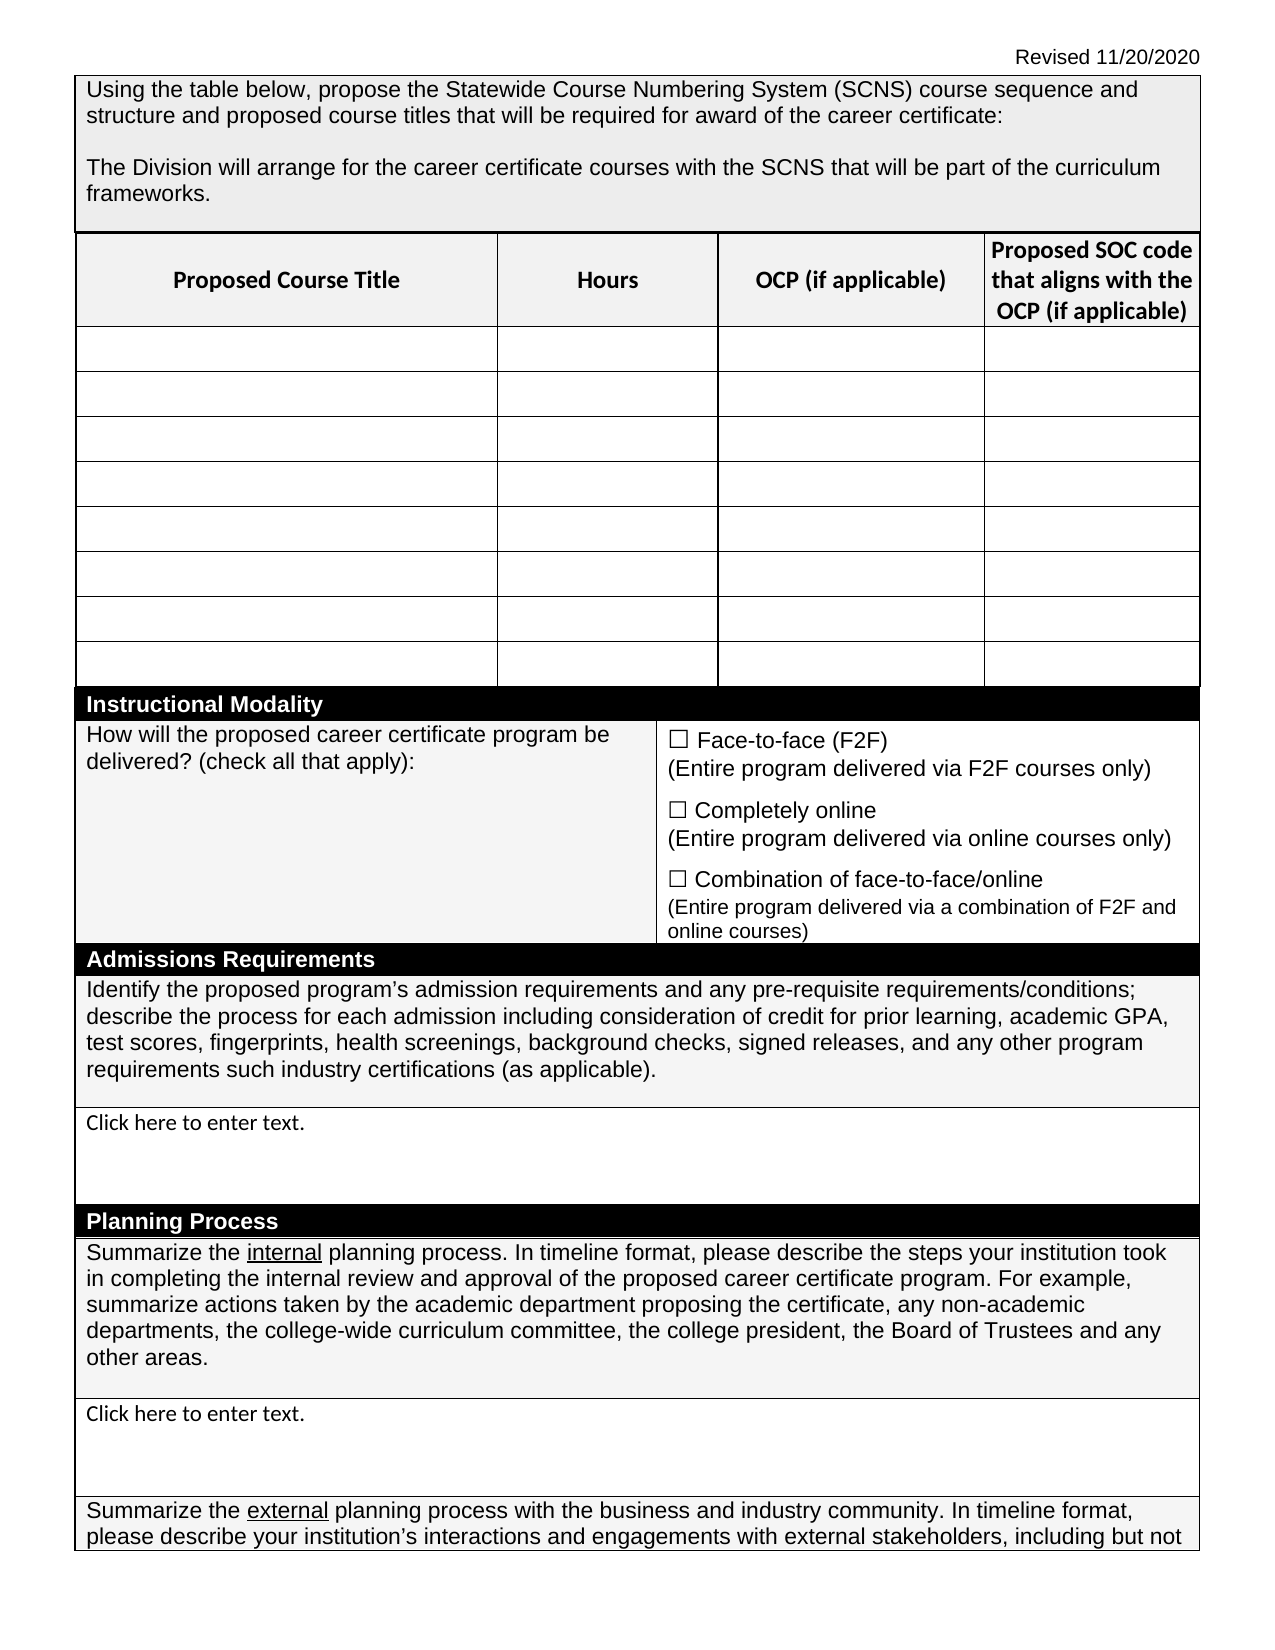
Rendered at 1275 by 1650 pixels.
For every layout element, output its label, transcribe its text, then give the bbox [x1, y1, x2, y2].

table_cell [985, 642, 1199, 686]
table_cell [985, 462, 1199, 506]
table_cell [719, 642, 984, 686]
table_cell Planning Process [76, 1205, 1199, 1237]
table_cell [498, 417, 717, 461]
table_cell [719, 417, 984, 461]
table_cell [498, 327, 717, 371]
table_header OCP (if applicable) [719, 234, 984, 326]
table_cell [77, 642, 497, 686]
table_cell [719, 327, 984, 371]
table_cell [985, 597, 1199, 641]
table_cell [498, 372, 717, 416]
table_cell [985, 327, 1199, 371]
table_cell [77, 372, 497, 416]
table_cell [77, 462, 497, 506]
table_cell [77, 327, 497, 371]
table_cell [77, 507, 497, 551]
table_cell [498, 552, 717, 596]
table_cell [719, 372, 984, 416]
table_header Proposed SOC code that aligns with the OCP (if applicable) [985, 234, 1199, 326]
table_cell Using the table below, propose the Statewide Course Numbering System (SCNS) course sequence and structure and proposed course titles that will be required for award of the career certificate: The Division will arrange for the career certificate courses with the SCNS that will be part of the curriculum frameworks. [76, 76, 1200, 231]
table_cell [77, 552, 497, 596]
table_cell [985, 507, 1199, 551]
table_cell [498, 462, 717, 506]
table_cell How will the proposed career certificate program be delivered? (check all that apply): [76, 721, 656, 942]
table_cell Summarize the internal planning process. In timeline format, please describe the steps your institution took in completing the internal review and approval of the proposed career certificate program. For example, summarize actions taken by the academic department proposing the certificate, any non-academic departments, the college-wide curriculum committee, the college president, the Board of Trustees and any other areas. [76, 1239, 1199, 1398]
table_cell [77, 417, 497, 461]
table_cell Admissions Requirements [76, 944, 1199, 975]
table_cell [498, 597, 717, 641]
table_cell [985, 552, 1199, 596]
table_cell [985, 417, 1199, 461]
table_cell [76, 1497, 1199, 1549]
table_header Hours [498, 234, 717, 326]
table_cell [719, 462, 984, 506]
table_cell [77, 597, 497, 641]
table_cell [498, 642, 717, 686]
table_cell [719, 597, 984, 641]
table_cell [719, 507, 984, 551]
table_cell Identify the proposed program’s admission requirements and any pre-requisite requirements/conditions; describe the process for each admission including consideration of credit for prior learning, academic GPA, test scores, fingerprints, health screenings, background checks, signed releases, and any other program requirements such industry certifications (as applicable). [76, 976, 1199, 1107]
table_cell [498, 507, 717, 551]
table_cell [985, 372, 1199, 416]
table_header Instructional Modality [76, 688, 1199, 720]
table_header Proposed Course Title [77, 234, 497, 326]
table_cell [719, 552, 984, 596]
table_cell Face-to-face (F2F) (Entire program delivered via F2F courses only) Completely online (Entire program delivered via online courses only) Combination of face-to-face/online (Entire program delivered via a combination of F2F and online courses) [657, 721, 1199, 942]
